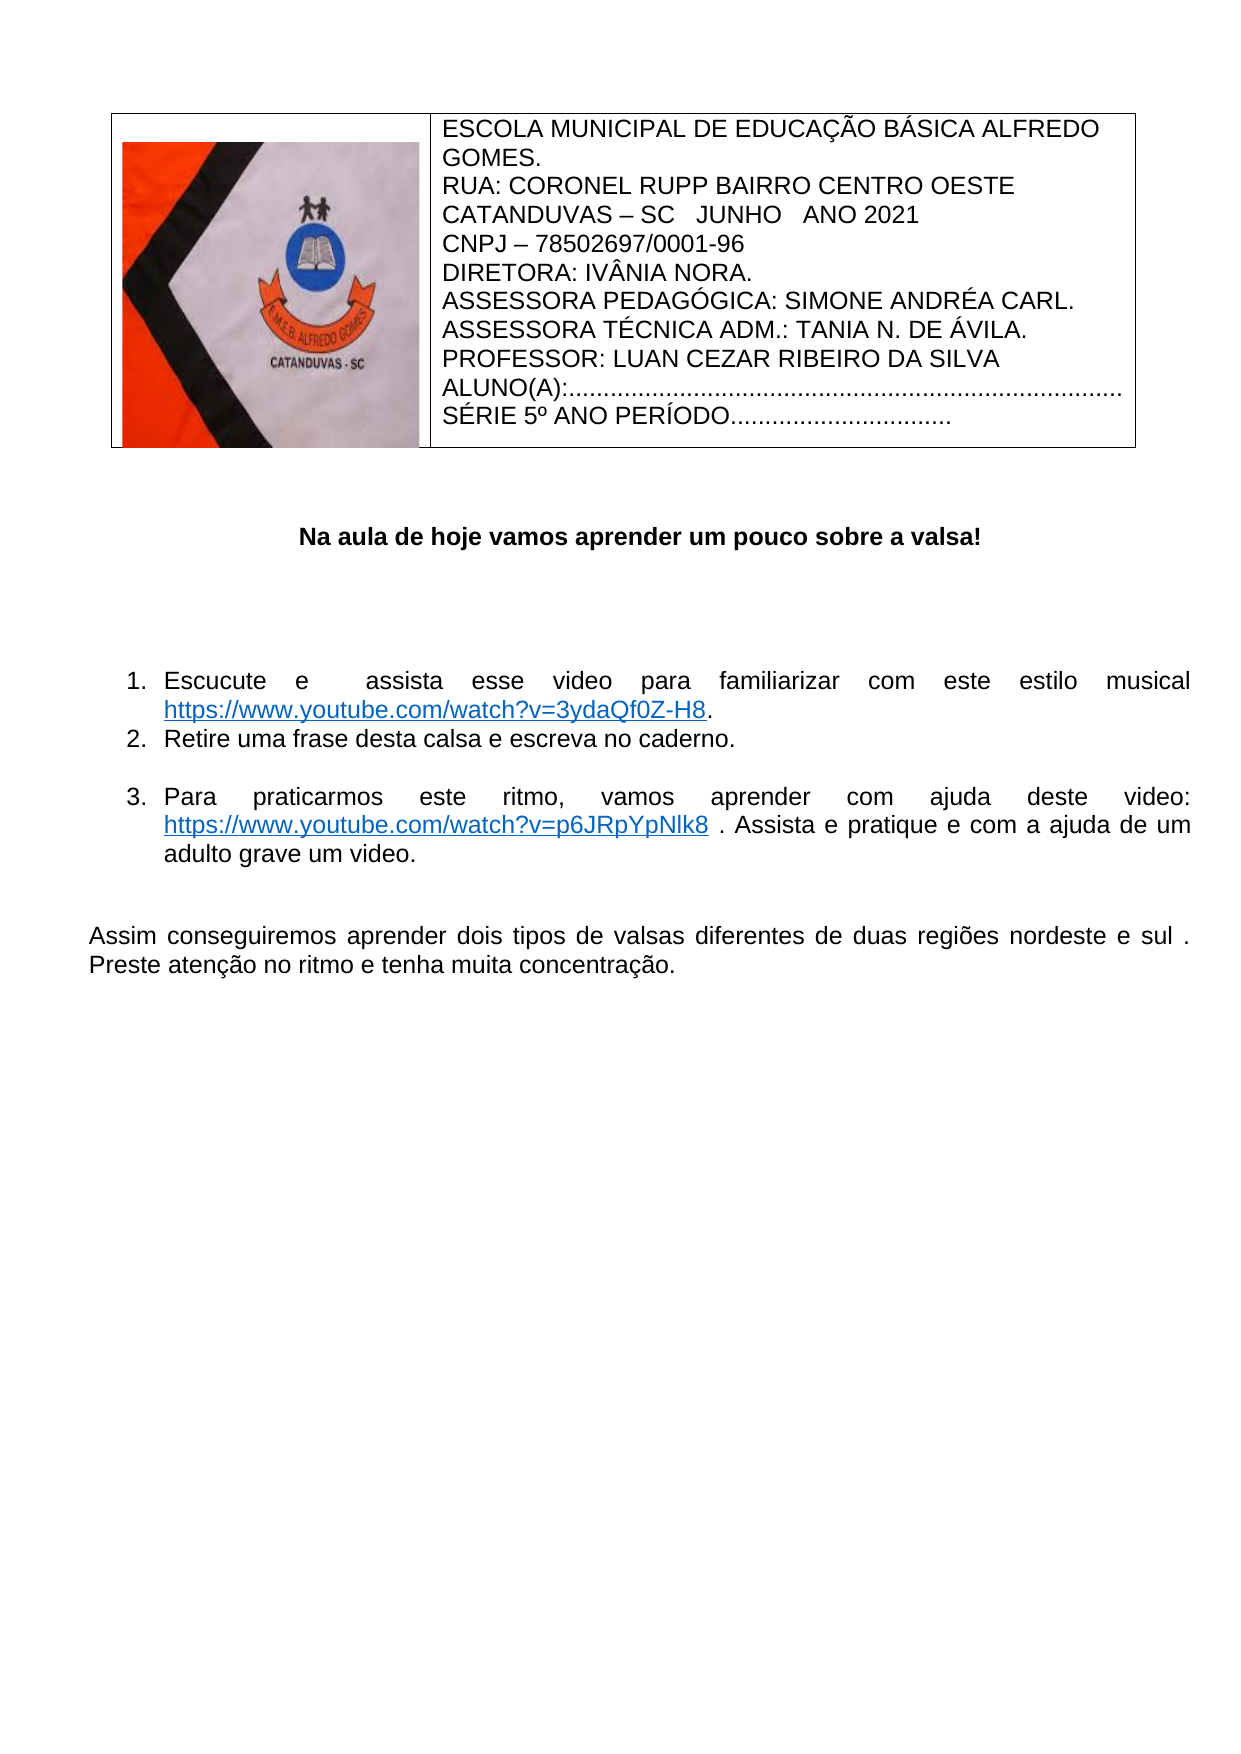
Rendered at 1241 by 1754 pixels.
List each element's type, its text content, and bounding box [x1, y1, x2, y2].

subtitle Assim conseguiremos aprender dois tipos de valsas diferentes de duas regiões nordeste e sul . Preste atenção no ritmo e tenha muita concentração. [89, 921, 1192, 978]
picture [122, 142, 420, 448]
subtitle Retire uma frase desta calsa e escreva no caderno. [126, 724, 1192, 753]
table_header ESCOLA MUNICIPAL DE EDUCAÇÃO BÁSICA ALFREDO GOMES. RUA: CORONEL RUPP BAIRRO CENTRO OESTE CATANDUVAS – SC JUNHO ANO 2021 CNPJ – 78502697/0001-96 DIRETORA: IVÂNIA NORA. ASSESSORA PEDAGÓGICA: SIMONE ANDRÉA CARL. ASSESSORA TÉCNICA ADM.: TANIA N. DE ÁVILA. PROFESSOR: LUAN CEZAR RIBEIRO DA SILVA ALUNO(A):................................................................................ SÉRIE 5º ANO PERÍODO................................ [431, 114, 1135, 447]
subtitle Para praticarmos este ritmo, vamos aprender com ajuda deste video: https://www.youtube.com/watch?v=p6JRpYpNlk8 . Assista e pratique e com a ajuda de um adulto grave um video. [126, 782, 1192, 868]
table_header [112, 114, 430, 447]
subtitle Na aula de hoje vamos aprender um pouco sobre a valsa! [89, 522, 1192, 608]
subtitle Escucute e assista esse video para familiarizar com este estilo musical https://www.youtube.com/watch?v=3ydaQf0Z-H8. [126, 666, 1192, 724]
